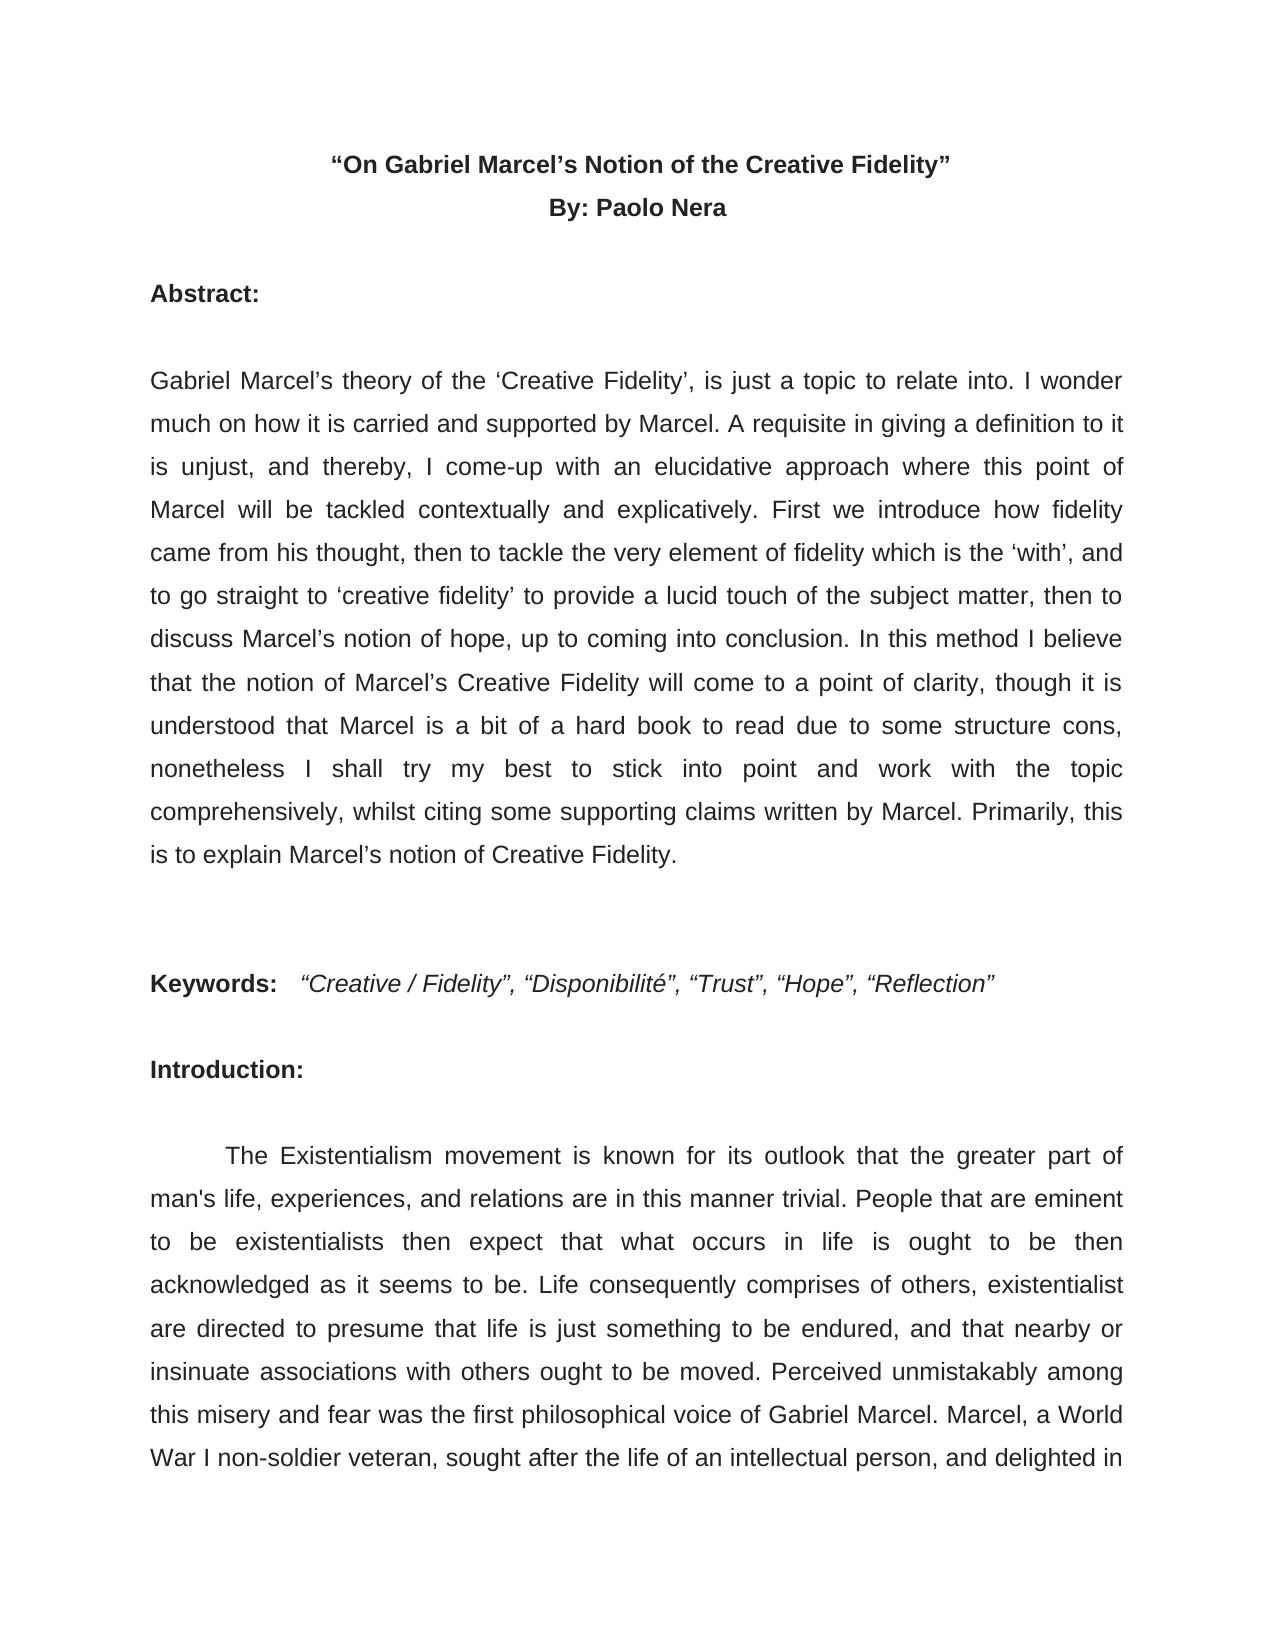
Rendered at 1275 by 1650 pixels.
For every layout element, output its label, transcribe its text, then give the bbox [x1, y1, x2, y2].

text Gabriel Marcel’s theory of the ‘Creative Fidelity’, is just a topic to relate into. I wonder much on how it is carried and supported by Marcel. A requisite in giving a definition to it is unjust, and thereby, I come-up with an elucidative approach where this point of Marcel will be tackled contextually and explicatively. First we introduce how fidelity came from his thought, then to tackle the very element of fidelity which is the ‘with’, and to go straight to ‘creative fidelity’ to provide a lucid touch of the subject matter, then to discuss Marcel’s notion of hope, up to coming into conclusion. In this method I believe that the notion of Marcel’s Creative Fidelity will come to a point of clarity, though it is understood that Marcel is a bit of a hard book to read due to some structure cons, nonetheless I shall try my best to stick into point and work with the topic comprehensively, whilst citing some supporting claims written by Marcel. Primarily, this is to explain Marcel’s notion of Creative Fidelity. [150, 366, 1125, 869]
text Introduction: [150, 1055, 1125, 1084]
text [150, 1141, 1125, 1472]
text By: Paolo Nera [150, 193, 1125, 222]
text Abstract: [150, 279, 1125, 308]
text “On Gabriel Marcel’s Notion of the Creative Fidelity” [150, 150, 1125, 179]
text Keywords: “Creative / Fidelity”, “Disponibilité”, “Trust”, “Hope”, “Reflection” [150, 969, 1125, 997]
